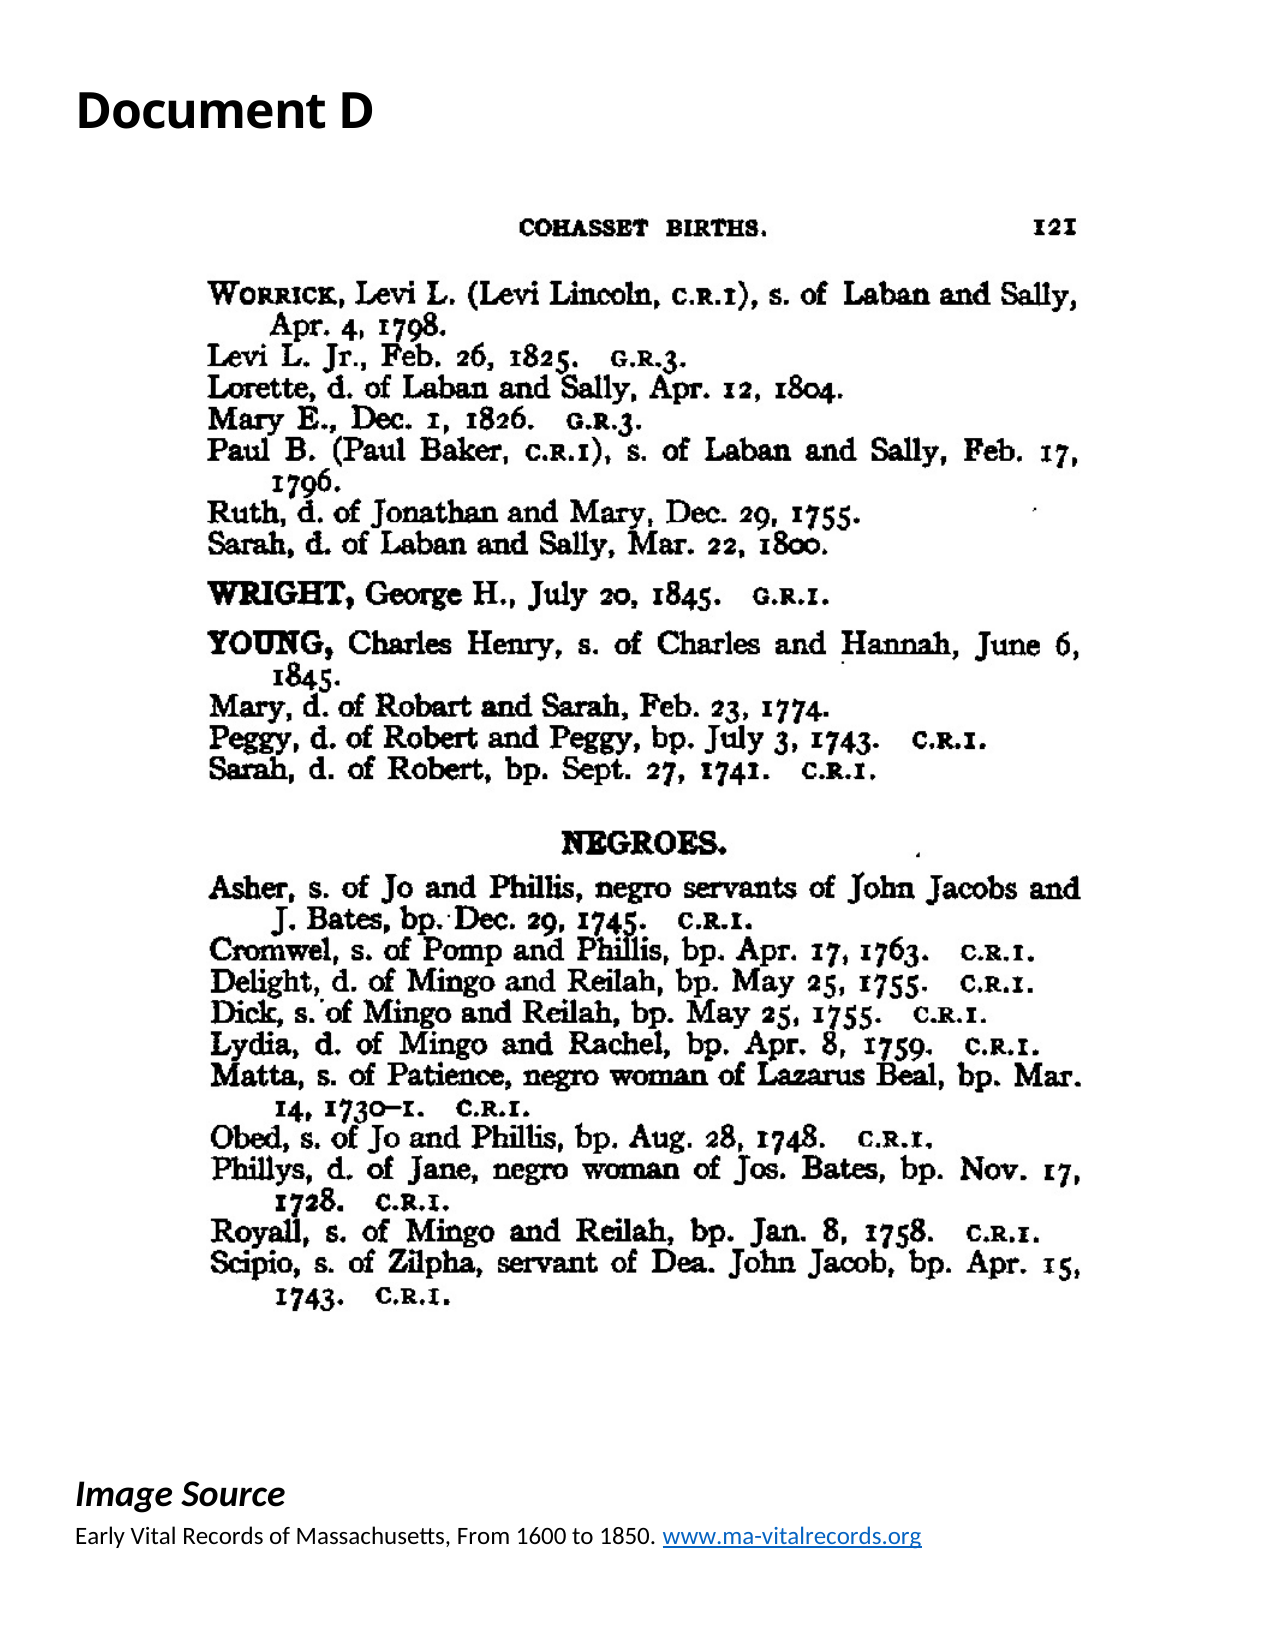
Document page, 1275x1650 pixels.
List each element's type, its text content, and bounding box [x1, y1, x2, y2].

title Document D [75, 75, 1200, 143]
picture [187, 168, 1088, 1358]
text Early Vital Records of Massachusetts, From 1600 to 1850. www.ma-vitalrecords.org [75, 1520, 1200, 1550]
subtitle Image Source [75, 1470, 1200, 1516]
